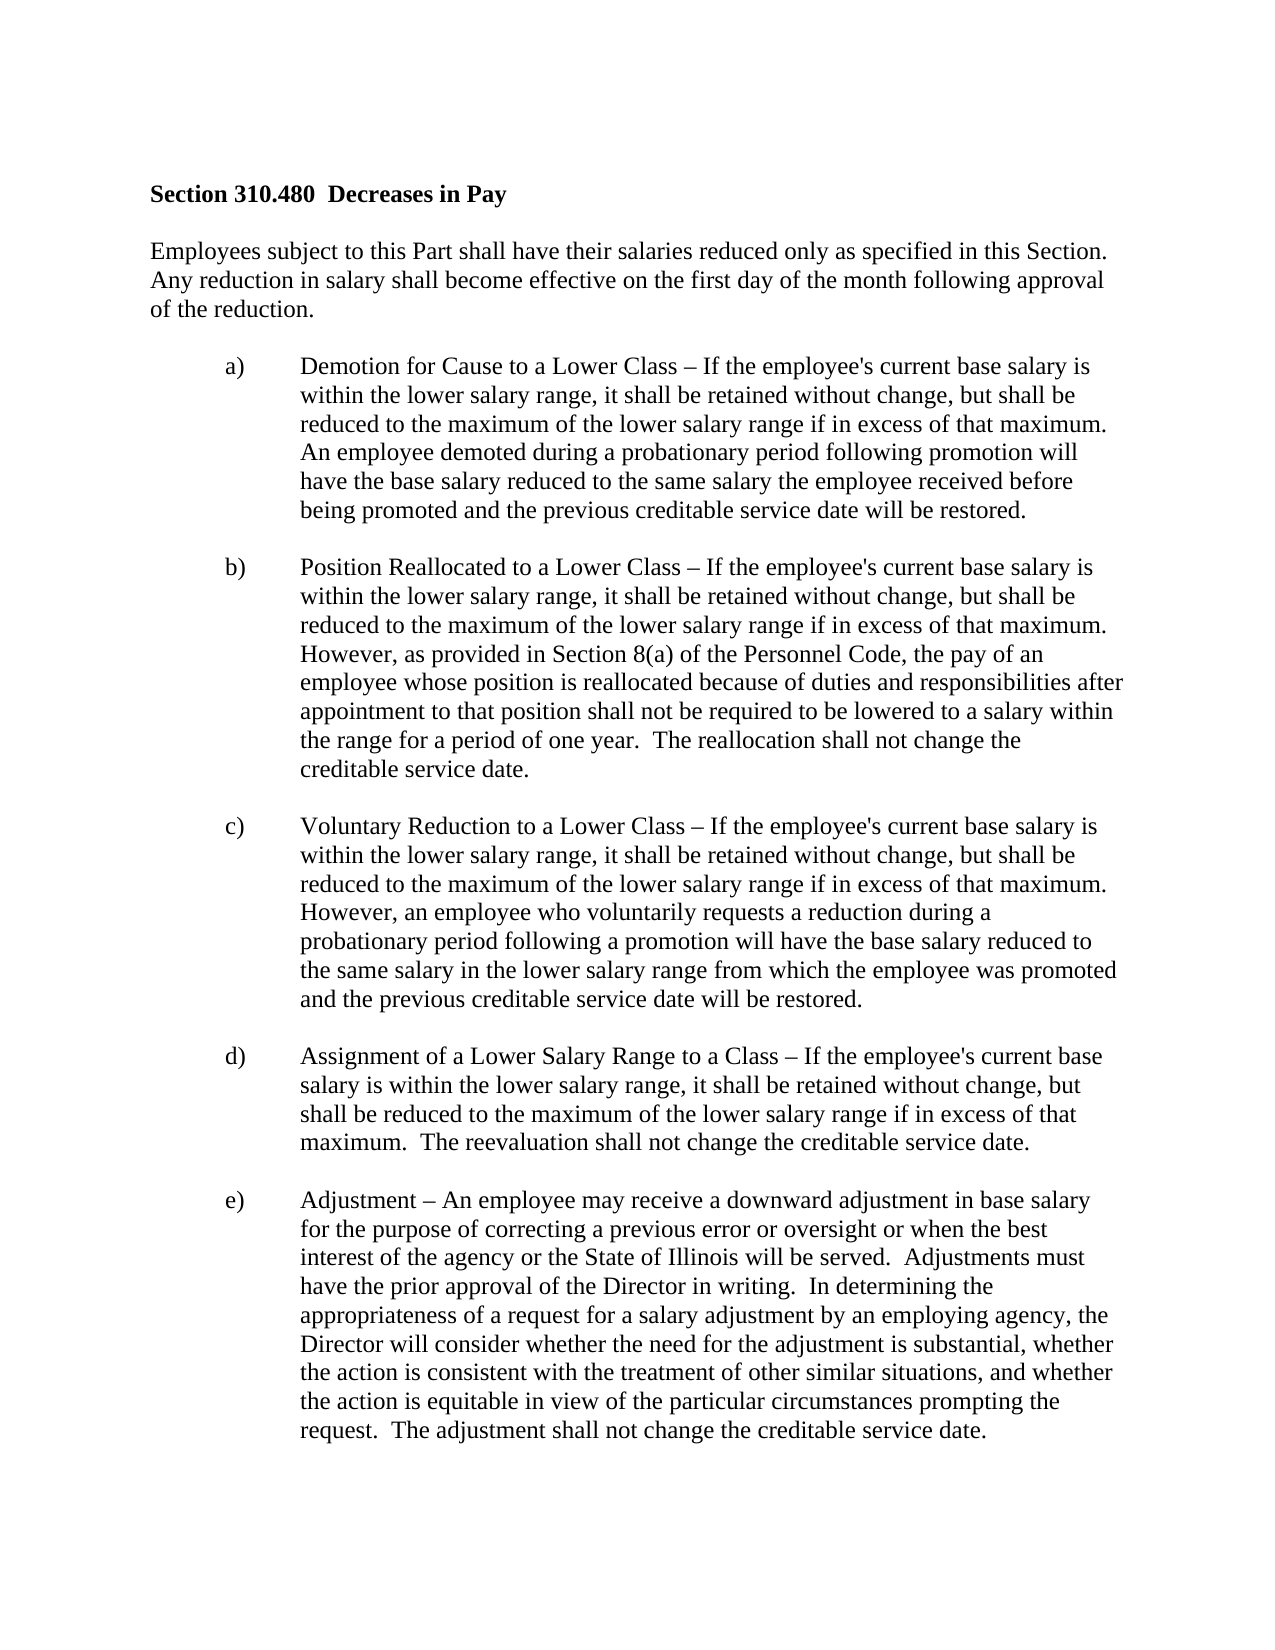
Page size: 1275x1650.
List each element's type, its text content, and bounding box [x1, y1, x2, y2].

text e) Adjustment – An employee may receive a downward adjustment in base salary for the purpose of correcting a previous error or oversight or when the best interest of the agency or the State of Illinois will be served. Adjustments must have the prior approval of the Director in writing. In determining the appropriateness of a request for a salary adjustment by an employing agency, the Director will consider whether the need for the adjustment is substantial, whether the action is consistent with the treatment of other similar situations, and whether the action is equitable in view of the particular circumstances prompting the request. The adjustment shall not change the creditable service date. [225, 1185, 1125, 1444]
text a) Demotion for Cause to a Lower Class – If the employee's current base salary is within the lower salary range, it shall be retained without change, but shall be reduced to the maximum of the lower salary range if in excess of that maximum. An employee demoted during a probationary period following promotion will have the base salary reduced to the same salary the employee received before being promoted and the previous creditable service date will be restored. [225, 351, 1125, 524]
text b) Position Reallocated to a Lower Class – If the employee's current base salary is within the lower salary range, it shall be retained without change, but shall be reduced to the maximum of the lower salary range if in excess of that maximum. However, as provided in Section 8(a) of the Personnel Code, the pay of an employee whose position is reallocated because of duties and responsibilities after appointment to that position shall not be required to be lowered to a salary within the range for a period of one year. The reallocation shall not change the creditable service date. [225, 552, 1125, 782]
text Section 310.480 Decreases in Pay [150, 179, 1125, 207]
text Employees subject to this Part shall have their salaries reduced only as specified in this Section. Any reduction in salary shall become effective on the first day of the month following approval of the reduction. [150, 236, 1125, 322]
text c) Voluntary Reduction to a Lower Class – If the employee's current base salary is within the lower salary range, it shall be retained without change, but shall be reduced to the maximum of the lower salary range if in excess of that maximum. However, an employee who voluntarily requests a reduction during a probationary period following a promotion will have the base salary reduced to the same salary in the lower salary range from which the employee was promoted and the previous creditable service date will be restored. [225, 811, 1125, 1012]
text d) Assignment of a Lower Salary Range to a Class – If the employee's current base salary is within the lower salary range, it shall be retained without change, but shall be reduced to the maximum of the lower salary range if in excess of that maximum. The reevaluation shall not change the creditable service date. [225, 1041, 1125, 1156]
